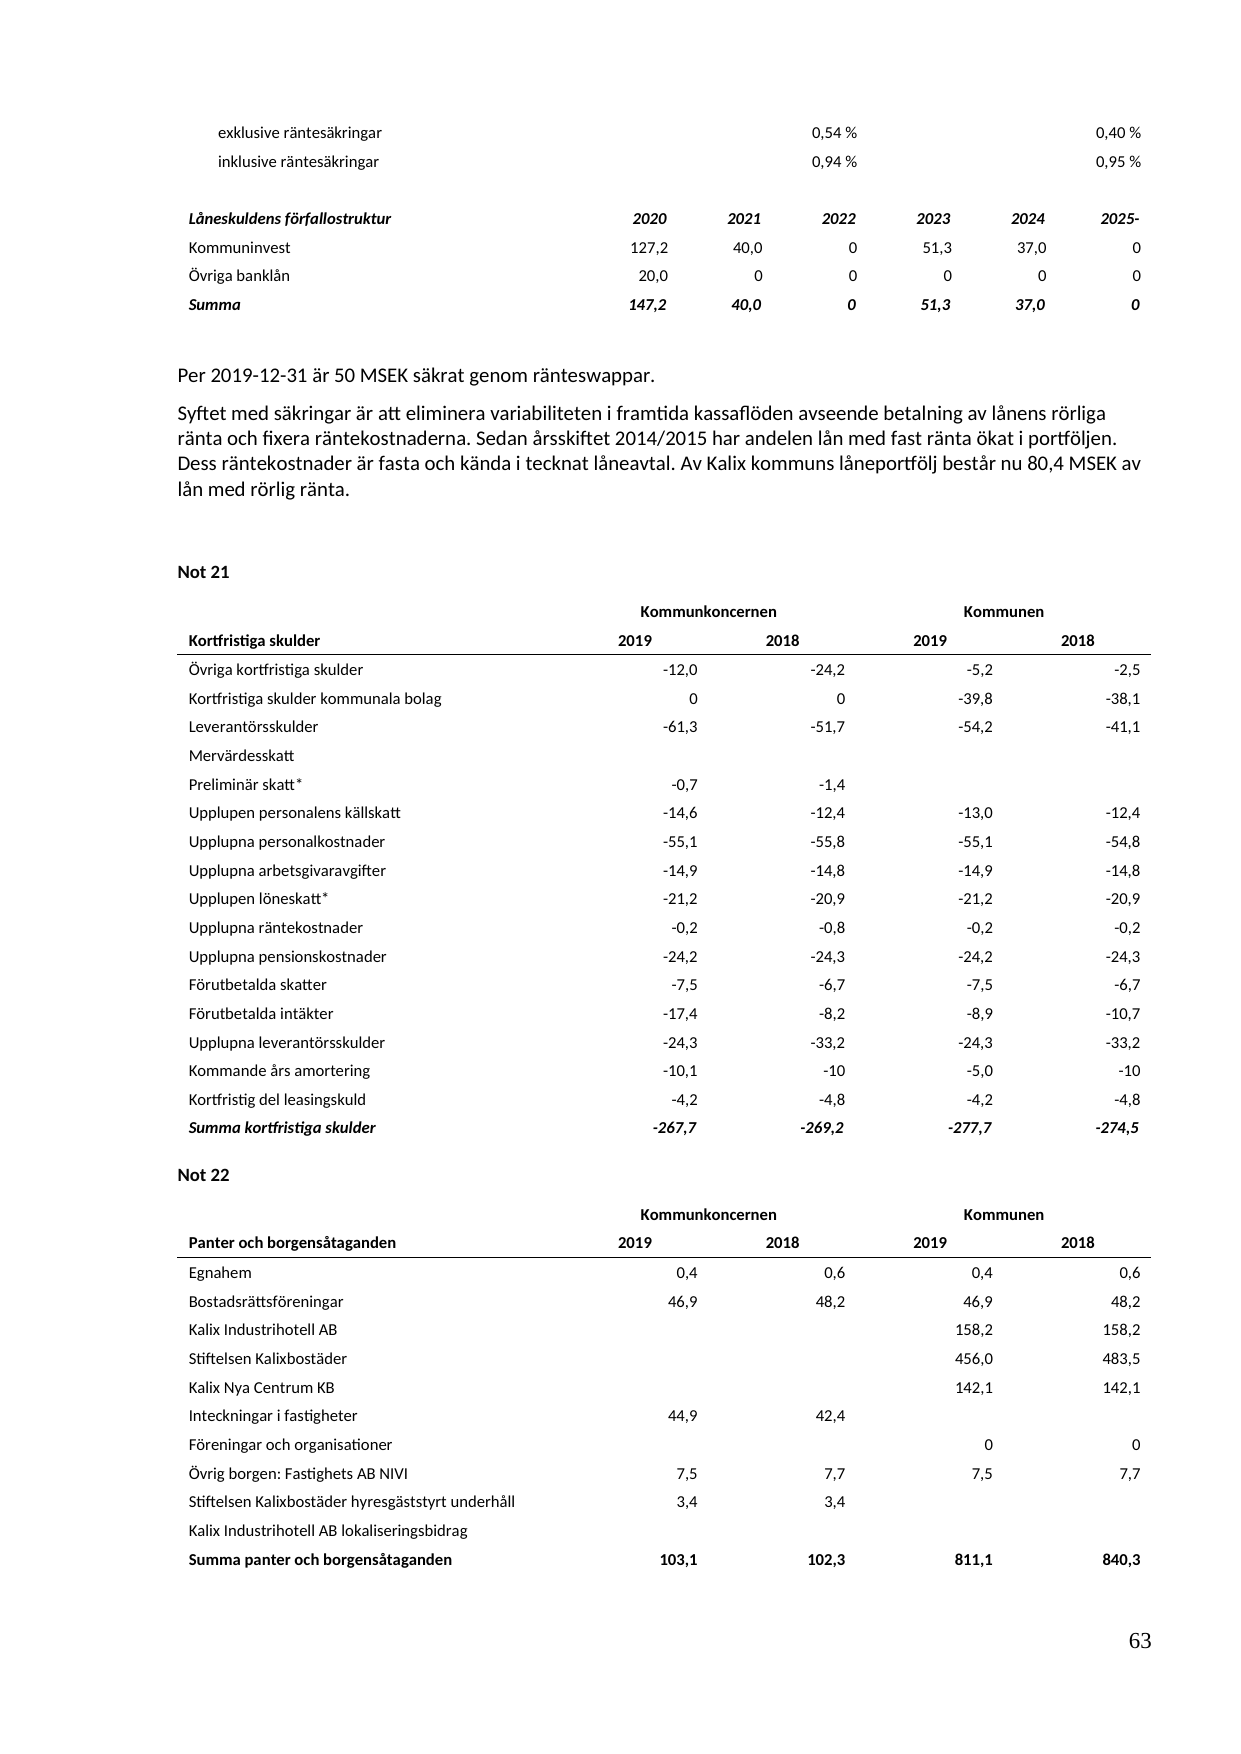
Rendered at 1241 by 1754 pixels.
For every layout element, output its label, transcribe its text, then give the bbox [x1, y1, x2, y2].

text Not 21 [177, 560, 1152, 583]
text Per 2019-12-31 är 50 MSEK säkrat genom ränteswappar. [177, 362, 1152, 387]
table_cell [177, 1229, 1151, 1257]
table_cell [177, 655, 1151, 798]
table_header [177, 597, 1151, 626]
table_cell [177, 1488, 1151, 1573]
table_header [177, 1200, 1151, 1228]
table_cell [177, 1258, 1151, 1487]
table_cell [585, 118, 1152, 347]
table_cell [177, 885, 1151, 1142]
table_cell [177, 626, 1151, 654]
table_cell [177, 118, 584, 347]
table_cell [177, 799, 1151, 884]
text Syftet med säkringar är att eliminera variabiliteten i framtida kassaflöden avseende betalning av lånens rörliga ränta och fixera räntekostnaderna. Sedan årsskiftet 2014/2015 har andelen lån med fast ränta ökat i portföljen. Dess räntekostnader är fasta och kända i tecknat låneavtal. Av Kalix kommuns låneportfölj består nu 80,4 MSEK av lån med rörlig ränta. [177, 400, 1152, 501]
text Not 22 [177, 1163, 1152, 1186]
